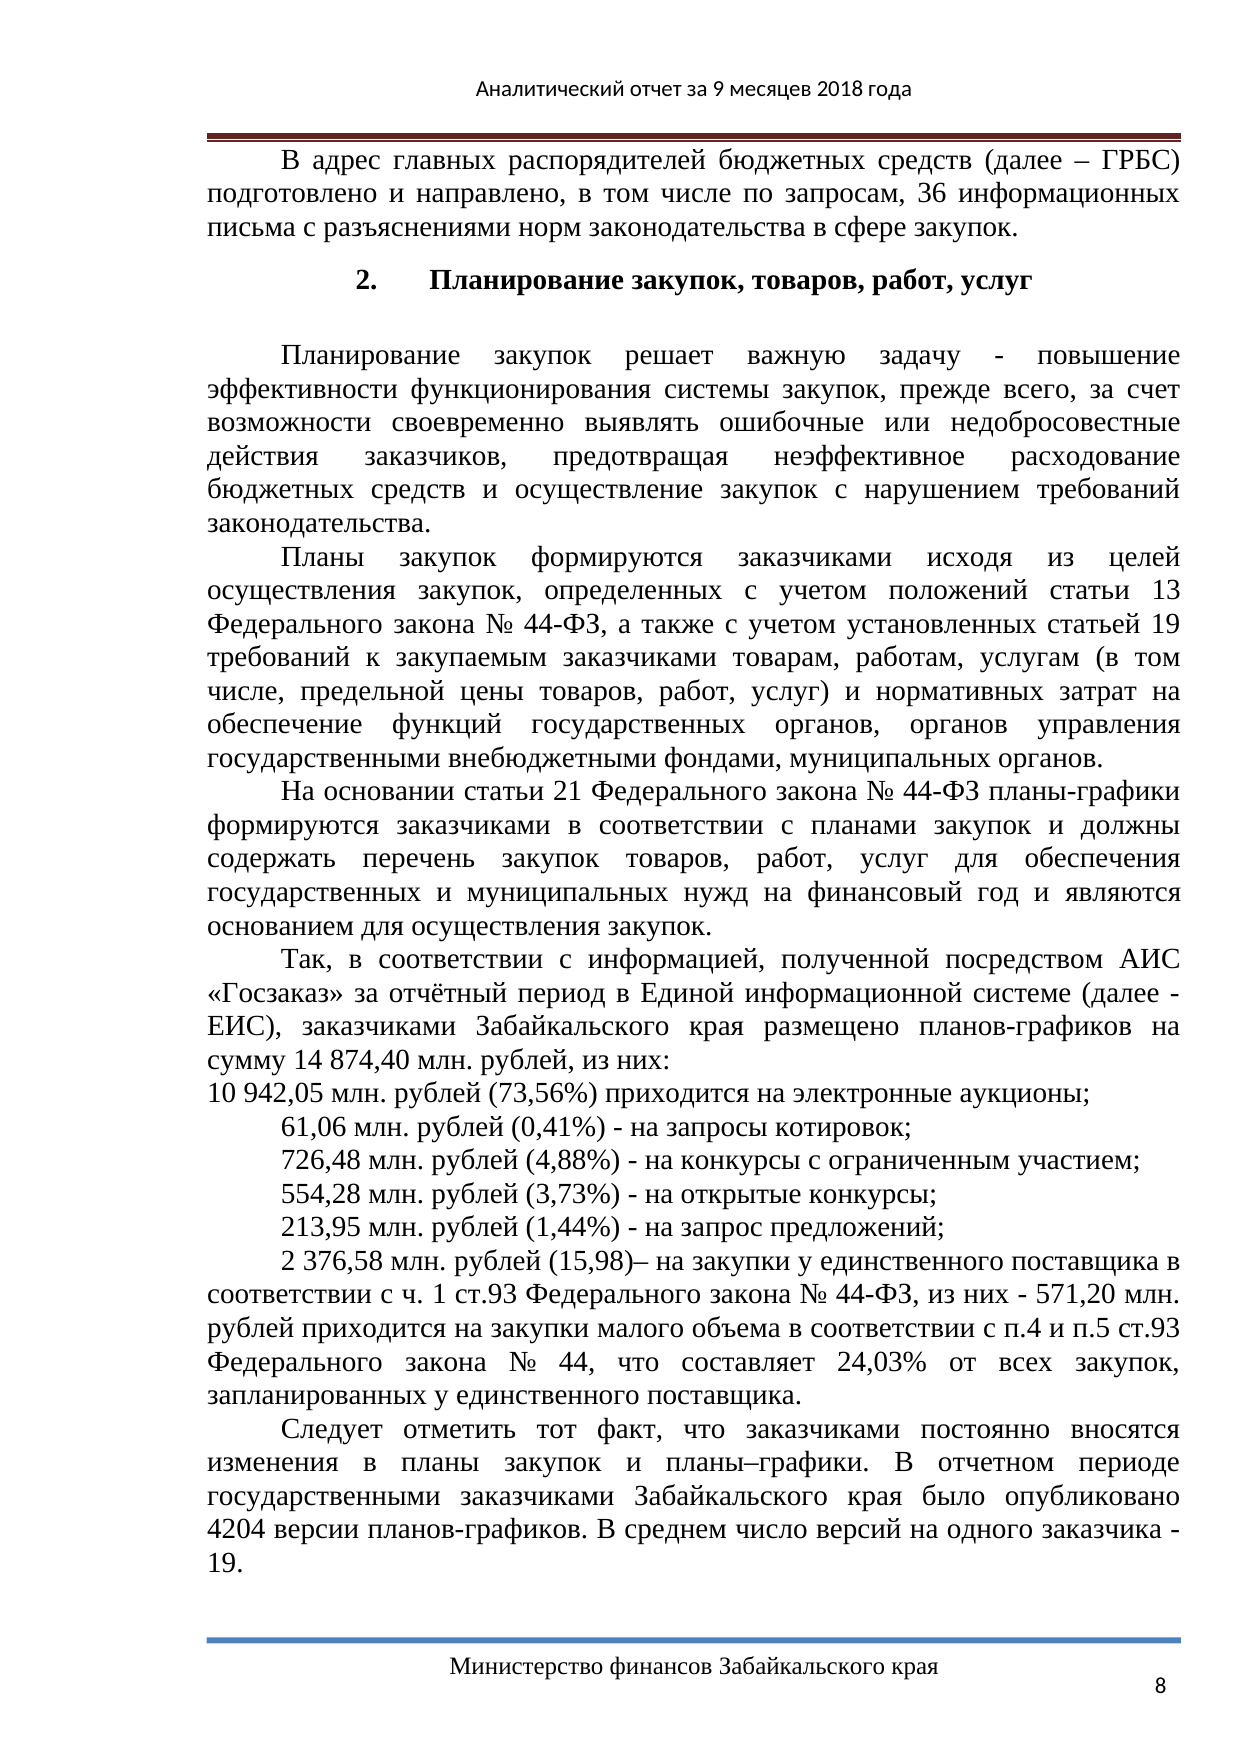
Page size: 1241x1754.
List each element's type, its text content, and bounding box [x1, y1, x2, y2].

text 554,28 млн. рублей (3,73%) - на открытые конкурсы; [207, 1176, 1181, 1209]
text В адрес главных распорядителей бюджетных средств (далее – ГРБС) подготовлено и направлено, в том числе по запросам, 36 информационных письма с разъяснениями норм законодательства в сфере закупок. [207, 142, 1181, 243]
text Планирование закупок решает важную задачу - повышение эффективности функционирования системы закупок, прежде всего, за счет возможности своевременно выявлять ошибочные или недобросовестные действия заказчиков, предотвращая неэффективное расходование бюджетных средств и осуществление закупок с нарушением требований законодательства. [207, 337, 1181, 539]
text Планы закупок формируются заказчиками исходя из целей осуществления закупок, определенных с учетом положений статьи 13 Федерального закона № 44-ФЗ, а также с учетом установленных статьей 19 требований к закупаемым заказчиками товарам, работам, услугам (в том числе, предельной цены товаров, работ, услуг) и нормативных затрат на обеспечение функций государственных органов, органов управления государственными внебюджетными фондами, муниципальных органов. [207, 539, 1181, 773]
text Следует отметить тот факт, что заказчиками постоянно вносятся изменения в планы закупок и планы–графики. В отчетном периоде государственными заказчиками Забайкальского края было опубликовано 4204 версии планов-графиков. В среднем число версий на одного заказчика - 19. [207, 1411, 1181, 1578]
text 2 376,58 млн. рублей (15,98)– на закупки у единственного поставщика в соответствии с ч. 1 ст.93 Федерального закона № 44-ФЗ, из них - 571,20 млн. рублей приходится на закупки малого объема в соответствии с п.4 и п.5 ст.93 Федерального закона № 44, что составляет 24,03% от всех закупок, запланированных у единственного поставщика. [207, 1243, 1181, 1411]
text 213,95 млн. рублей (1,44%) - на запрос предложений; [207, 1209, 1181, 1243]
text На основании статьи 21 Федерального закона № 44-ФЗ планы-графики формируются заказчиками в соответствии с планами закупок и должны содержать перечень закупок товаров, работ, услуг для обеспечения государственных и муниципальных нужд на финансовый год и являются основанием для осуществления закупок. [207, 773, 1181, 941]
subtitle Планирование закупок, товаров, работ, услуг [207, 262, 1181, 295]
text 726,48 млн. рублей (4,88%) - на конкурсы с ограниченным участием; [207, 1142, 1181, 1176]
text 10 942,05 млн. рублей (73,56%) приходится на электронные аукционы; [207, 1075, 1181, 1109]
text Так, в соответствии с информацией, полученной посредством АИС «Госзаказ» за отчётный период в Единой информационной системе (далее -ЕИС), заказчиками Забайкальского края размещено планов-графиков на сумму 14 874,40 млн. рублей, из них: [207, 941, 1181, 1075]
text 61,06 млн. рублей (0,41%) - на запросы котировок; [207, 1109, 1181, 1142]
